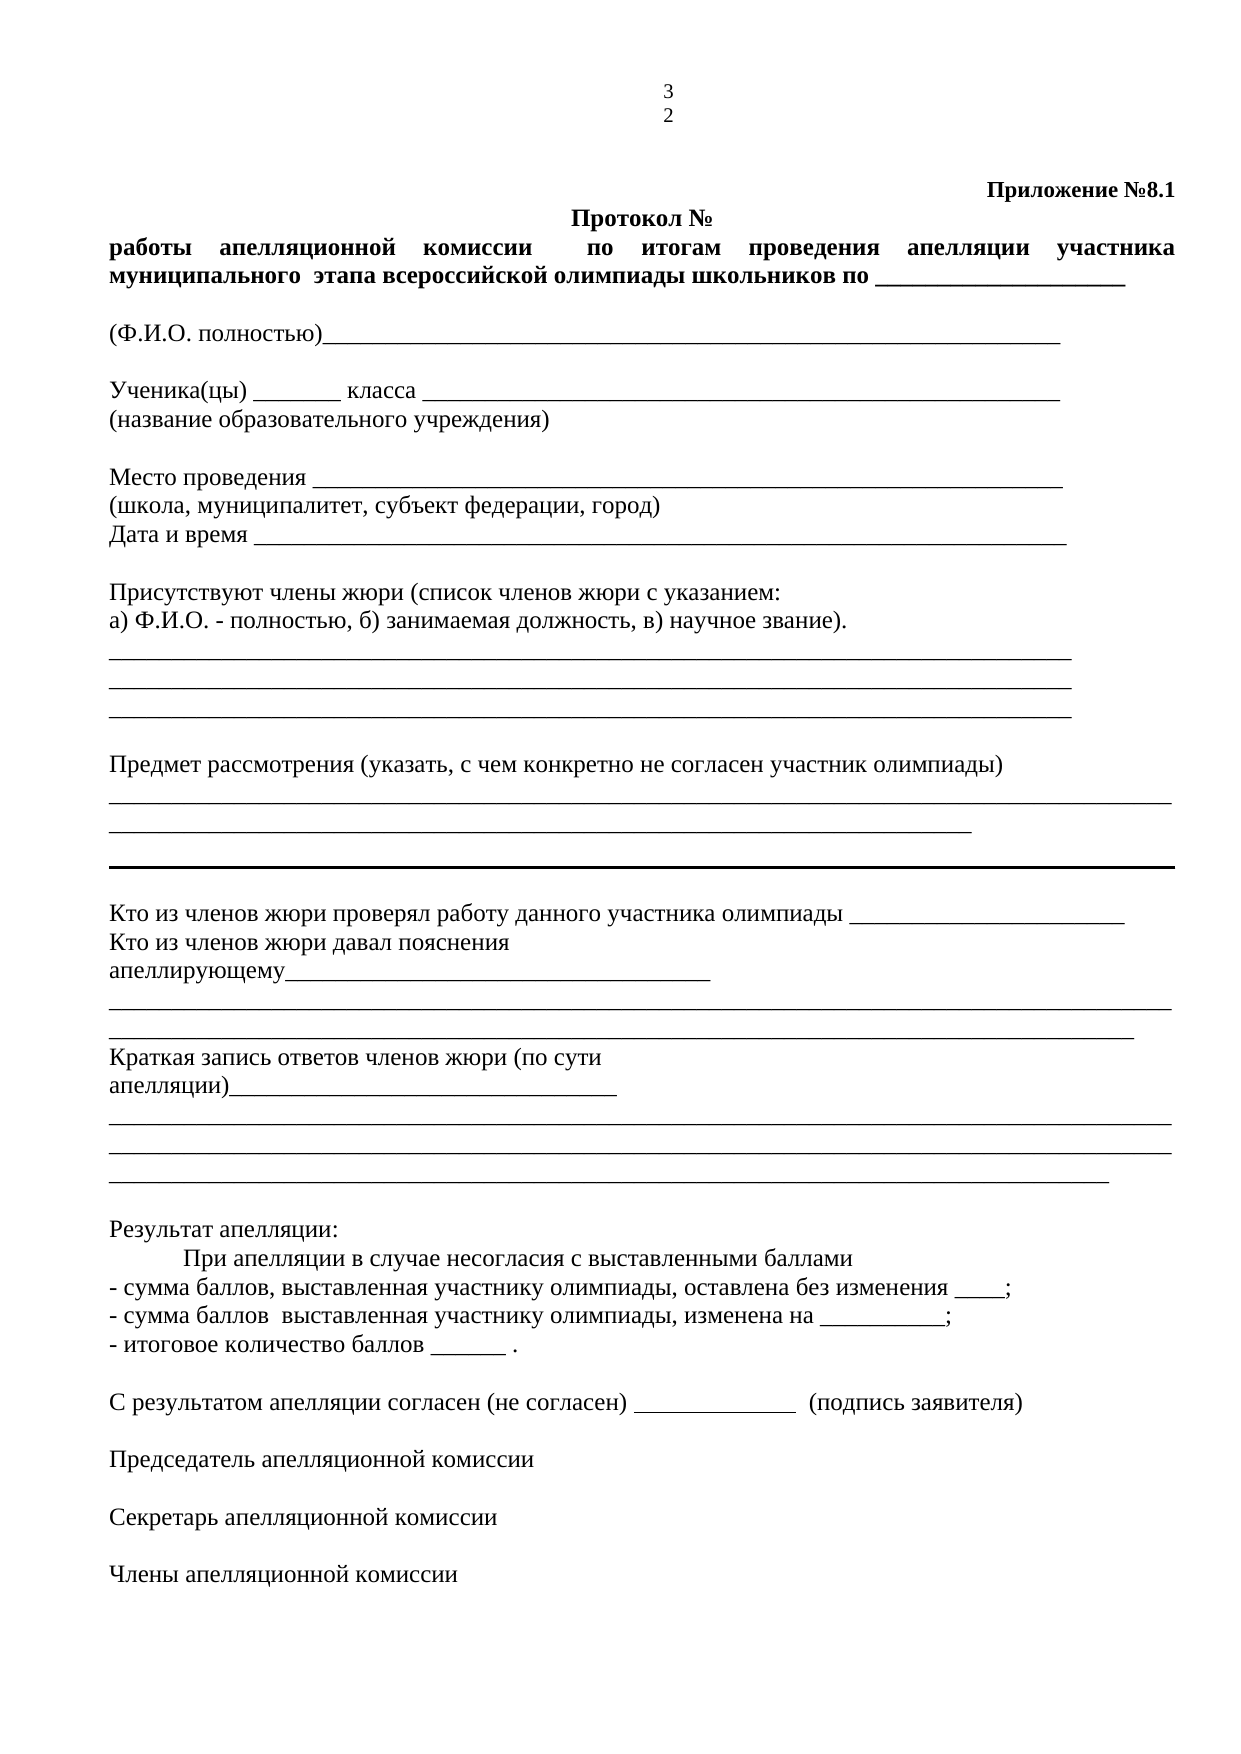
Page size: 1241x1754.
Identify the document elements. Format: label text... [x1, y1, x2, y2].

text _____________________________________________________________________________ [109, 692, 1175, 720]
text Дата и время _________________________________________________________________ [109, 519, 1175, 548]
text Приложение №8.1 [109, 177, 1175, 203]
text Кто из членов жюри проверял работу данного участника олимпиады ______________________ [109, 898, 1175, 927]
text Предмет рассмотрения (указать, с чем конкретно не согласен участник олимпиады) [109, 749, 1175, 778]
text работы апелляционной комиссии по итогам проведения апелляции участника муниципального этапа всероссийской олимпиады школьников по ____________________ [109, 232, 1175, 289]
text (школа, муниципалитет, субъект федерации, город) [109, 490, 1175, 519]
text Ученика(цы) _______ класса ___________________________________________________ [109, 375, 1175, 404]
text - сумма баллов, выставленная участнику олимпиады, оставлена без изменения ____; [109, 1272, 1175, 1301]
text Председатель апелляционной комиссии [109, 1444, 1175, 1473]
text __________________________________________________________________________________________________________________________________________________________ [109, 778, 1175, 835]
text а) Ф.И.О. - полностью, б) занимаемая должность, в) научное звание). [109, 605, 1175, 634]
text Члены апелляционной комиссии [109, 1559, 1175, 1588]
text _____________________________________________________________________________ [109, 663, 1175, 692]
text Протокол № [109, 203, 1175, 232]
text При апелляции в случае несогласия с выставленными баллами [109, 1243, 1175, 1272]
text (название образовательного учреждения) [109, 404, 1175, 433]
text (Ф.И.О. полностью)___________________________________________________________ [109, 318, 1175, 347]
text Присутствуют члены жюри (список членов жюри с указанием: [109, 577, 1175, 605]
text С результатом апелляции согласен (не согласен) (подпись заявителя) [109, 1387, 1175, 1416]
text Место проведения ____________________________________________________________ [109, 462, 1175, 490]
text - итоговое количество баллов ______ . [109, 1329, 1175, 1358]
text Краткая запись ответов членов жюри (по сути апелляции)_________________________________________________________________________________________________________________________________________________________________________________________________________________________________________________________________________________________ [109, 1042, 1175, 1186]
text Результат апелляции: [109, 1214, 1175, 1243]
text _____________________________________________________________________________ [109, 634, 1175, 663]
text Кто из членов жюри давал пояснения апеллирующему_________________________________________________________________________________________________________________________________________________________________________________________________________ [109, 927, 1175, 1042]
text - сумма баллов выставленная участнику олимпиады, изменена на __________; [109, 1301, 1175, 1329]
text Секретарь апелляционной комиссии [109, 1502, 1175, 1531]
